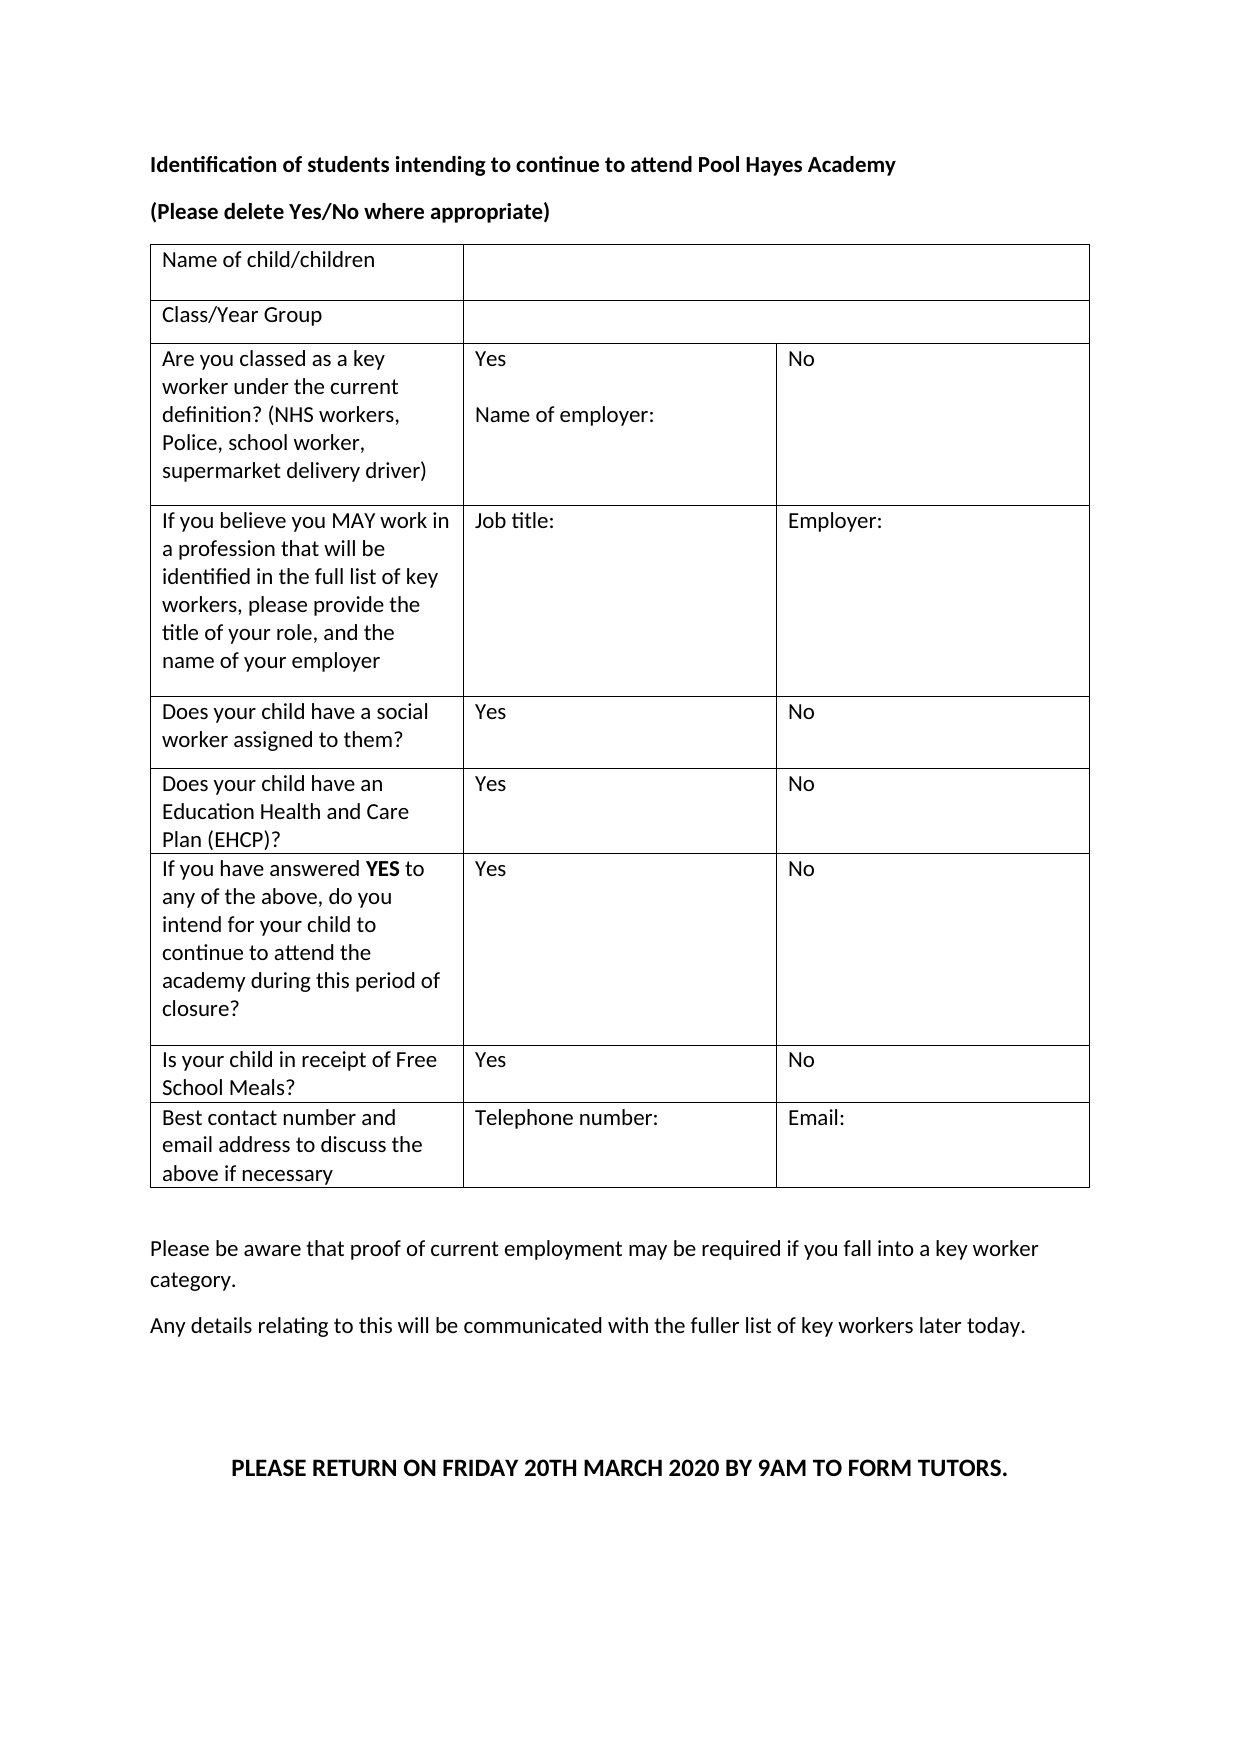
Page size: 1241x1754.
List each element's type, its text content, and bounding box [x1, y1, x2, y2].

text Any details relating to this will be communicated with the fuller list of key workers later today. [150, 1312, 1090, 1340]
text Identification of students intending to continue to attend Pool Hayes Academy [150, 150, 1090, 178]
table_cell If you believe you MAY work in a profession that will be identified in the full list of key workers, please provide the title of your role, and the name of your employer [151, 506, 463, 696]
table_cell Yes [464, 697, 776, 768]
text Please be aware that proof of current employment may be required if you fall into a key worker category. [150, 1234, 1090, 1293]
table_cell No [777, 344, 1089, 505]
table_cell Yes [464, 1046, 776, 1102]
table_cell Yes [464, 854, 776, 1044]
table_cell No [777, 769, 1089, 853]
table_cell Does your child have a social worker assigned to them? [151, 697, 463, 768]
text (Please delete Yes/No where appropriate) [150, 197, 1090, 225]
table_cell Are you classed as a key worker under the current definition? (NHS workers, Police, school worker, supermarket delivery driver) [151, 344, 463, 505]
table_cell Does your child have an Education Health and Care Plan (EHCP)? [151, 769, 463, 853]
table_cell If you have answered YES to any of the above, do you intend for your child to continue to attend the academy during this period of closure? [151, 854, 463, 1044]
table_cell Employer: [777, 506, 1089, 696]
table_cell Job title: [464, 506, 776, 696]
table_cell Yes [464, 769, 776, 853]
table_cell No [777, 697, 1089, 768]
table_cell Yes Name of employer: [464, 344, 776, 505]
table_cell No [777, 1046, 1089, 1102]
table_cell Email: [777, 1103, 1089, 1187]
table_cell Best contact number and email address to discuss the above if necessary [151, 1103, 463, 1187]
table_header [464, 245, 1089, 299]
table_cell Is your child in receipt of Free School Meals? [151, 1046, 463, 1102]
text PLEASE RETURN ON FRIDAY 20TH MARCH 2020 BY 9AM TO FORM TUTORS. [150, 1452, 1090, 1483]
table_header Name of child/children [151, 245, 463, 299]
table_cell [464, 301, 1089, 343]
table_cell No [777, 854, 1089, 1044]
table_cell Class/Year Group [151, 301, 463, 343]
table_cell Telephone number: [464, 1103, 776, 1187]
